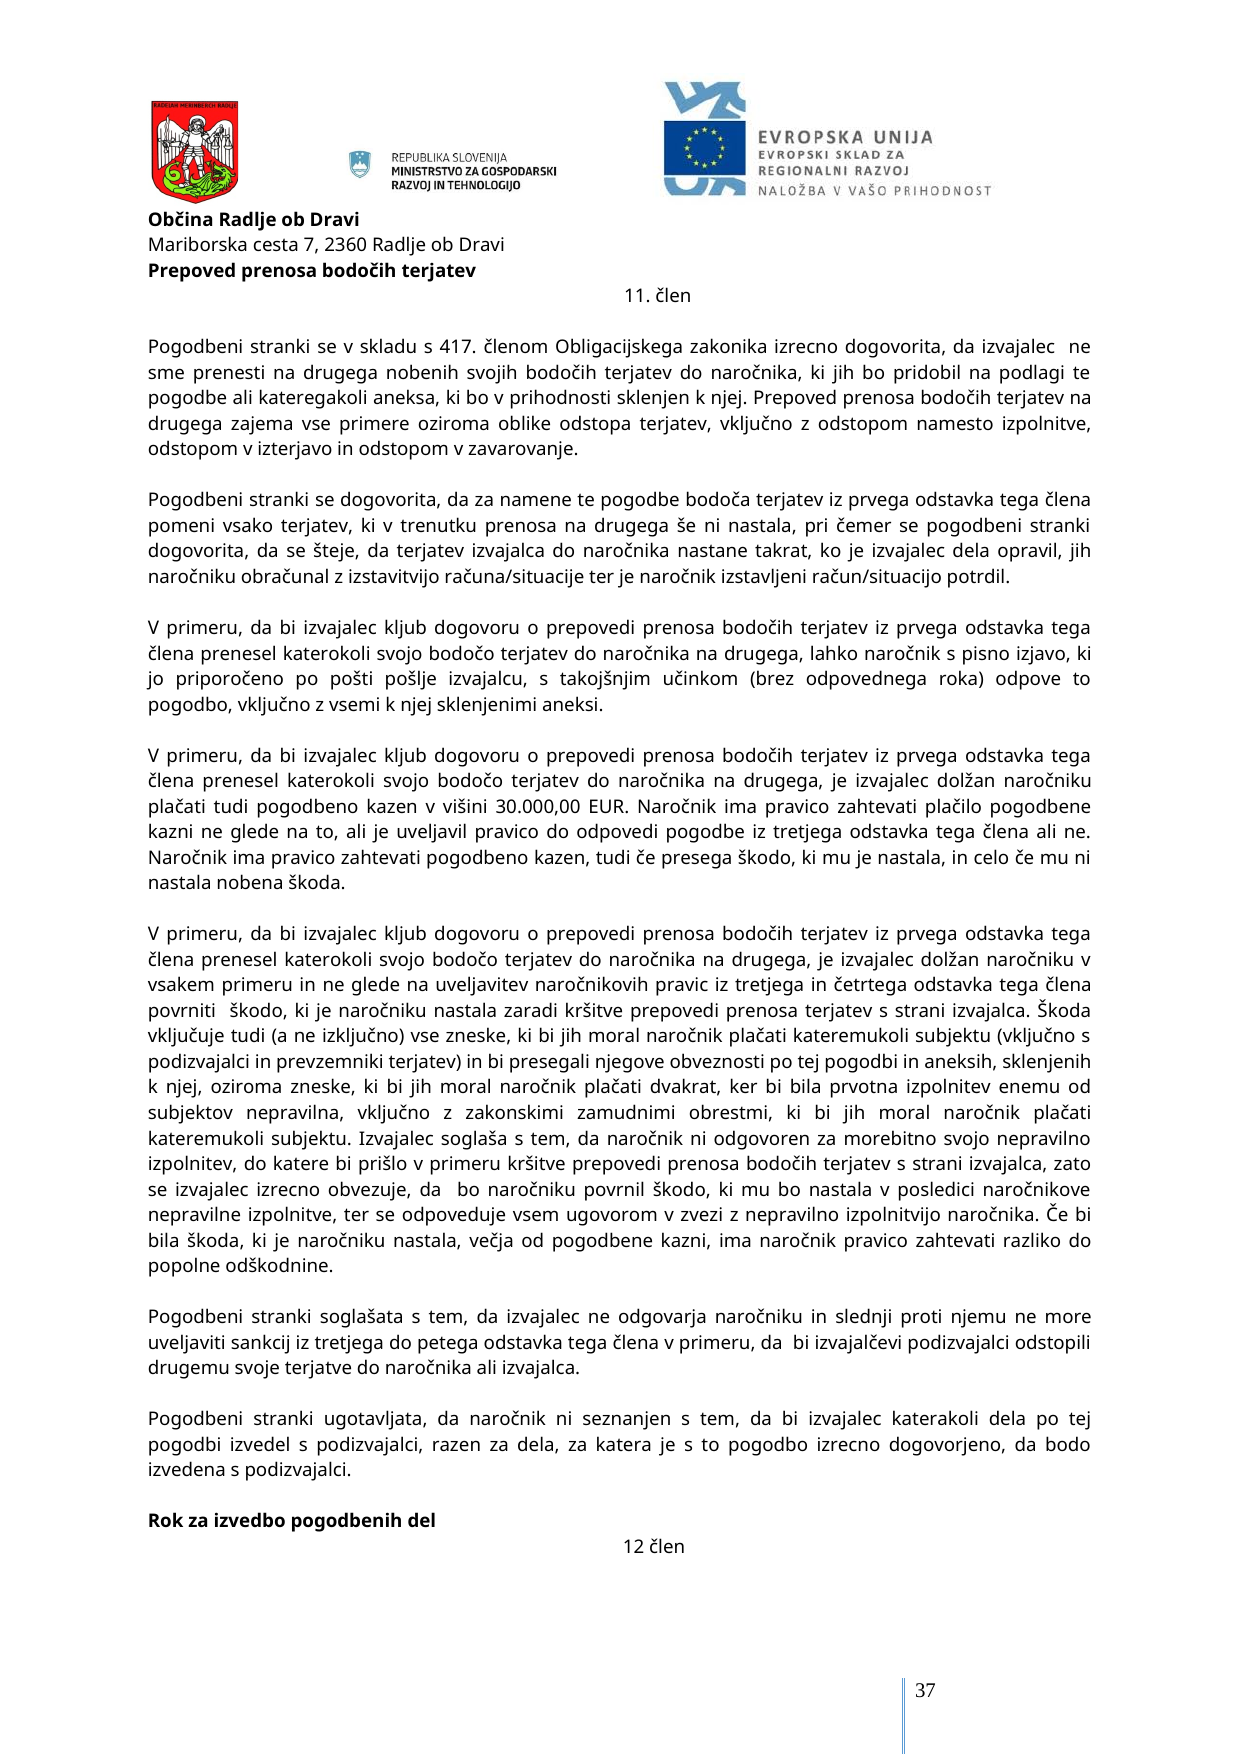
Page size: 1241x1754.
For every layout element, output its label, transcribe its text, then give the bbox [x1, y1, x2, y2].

text Pogodbeni stranki ugotavljata, da naročnik ni seznanjen s tem, da bi izvajalec katerakoli dela po tej pogodbi izvedel s podizvajalci, razen za dela, za katera je s to pogodbo izrecno dogovorjeno, da bodo izvedena s podizvajalci. [148, 1406, 1093, 1482]
picture [147, 99, 239, 206]
text Rok za izvedbo pogodbenih del [148, 1508, 1122, 1533]
text V primeru, da bi izvajalec kljub dogovoru o prepovedi prenosa bodočih terjatev iz prvega odstavka tega člena prenesel katerokoli svojo bodočo terjatev do naročnika na drugega, je izvajalec dolžan naročniku v vsakem primeru in ne glede na uveljavitev naročnikovih pravic iz tretjega in četrtega odstavka tega člena povrniti škodo, ki je naročniku nastala zaradi kršitve prepovedi prenosa terjatev s strani izvajalca. Škoda vključuje tudi (a ne izključno) vse zneske, ki bi jih moral naročnik plačati kateremukoli subjektu (vključno s podizvajalci in prevzemniki terjatev) in bi presegali njegove obveznosti po tej pogodbi in aneksih, sklenjenih k njej, oziroma zneske, ki bi jih moral naročnik plačati dvakrat, ker bi bila prvotna izpolnitev enemu od subjektov nepravilna, vključno z zakonskimi zamudnimi obrestmi, ki bi jih moral naročnik plačati kateremukoli subjektu. Izvajalec soglaša s tem, da naročnik ni odgovoren za morebitno svojo nepravilno izpolnitev, do katere bi prišlo v primeru kršitve prepovedi prenosa bodočih terjatev s strani izvajalca, zato se izvajalec izrecno obvezuje, da bo naročniku povrnil škodo, ki mu bo nastala v posledici naročnikove nepravilne izpolnitve, ter se odpoveduje vsem ugovorom v zvezi z nepravilno izpolnitvijo naročnika. Če bi bila škoda, ki je naročniku nastala, večja od pogodbene kazni, ima naročnik pravico zahtevati razliko do popolne odškodnine. [148, 921, 1093, 1278]
text V primeru, da bi izvajalec kljub dogovoru o prepovedi prenosa bodočih terjatev iz prvega odstavka tega člena prenesel katerokoli svojo bodočo terjatev do naročnika na drugega, je izvajalec dolžan naročniku plačati tudi pogodbeno kazen v višini 30.000,00 EUR. Naročnik ima pravico zahtevati plačilo pogodbene kazni ne glede na to, ali je uveljavil pravico do odpovedi pogodbe iz tretjega odstavka tega člena ali ne. Naročnik ima pravico zahtevati pogodbeno kazen, tudi če presega škodo, ki mu je nastala, in celo če mu ni nastala nobena škoda. [148, 742, 1093, 895]
text Prepoved prenosa bodočih terjatev [148, 257, 1093, 283]
text 11. člen [223, 283, 1093, 308]
text V primeru, da bi izvajalec kljub dogovoru o prepovedi prenosa bodočih terjatev iz prvega odstavka tega člena prenesel katerokoli svojo bodočo terjatev do naročnika na drugega, lahko naročnik s pisno izjavo, ki jo priporočeno po pošti pošlje izvajalcu, s takojšnjim učinkom (brez odpovednega roka) odpove to pogodbo, vključno z vsemi k njej sklenjenimi aneksi. [148, 614, 1093, 716]
picture [652, 73, 1002, 206]
text Pogodbeni stranki se dogovorita, da za namene te pogodbe bodoča terjatev iz prvega odstavka tega člena pomeni vsako terjatev, ki v trenutku prenosa na drugega še ni nastala, pri čemer se pogodbeni stranki dogovorita, da se šteje, da terjatev izvajalca do naročnika nastane takrat, ko je izvajalec dela opravil, jih naročniku obračunal z izstavitvijo računa/situacije ter je naročnik izstavljeni račun/situacijo potrdil. [148, 487, 1093, 589]
text 12 člen [185, 1533, 1122, 1559]
text Pogodbeni stranki se v skladu s 417. členom Obligacijskega zakonika izrecno dogovorita, da izvajalec ne sme prenesti na drugega nobenih svojih bodočih terjatev do naročnika, ki jih bo pridobil na podlagi te pogodbe ali kateregakoli aneksa, ki bo v prihodnosti sklenjen k njej. Prepoved prenosa bodočih terjatev na drugega zajema vse primere oziroma oblike odstopa terjatev, vključno z odstopom namesto izpolnitve, odstopom v izterjavo in odstopom v zavarovanje. [148, 334, 1093, 461]
text Pogodbeni stranki soglašata s tem, da izvajalec ne odgovarja naročniku in slednji proti njemu ne more uveljaviti sankcij iz tretjega do petega odstavka tega člena v primeru, da bi izvajalčevi podizvajalci odstopili drugemu svoje terjatve do naročnika ali izvajalca. [148, 1303, 1093, 1380]
picture [337, 139, 570, 206]
